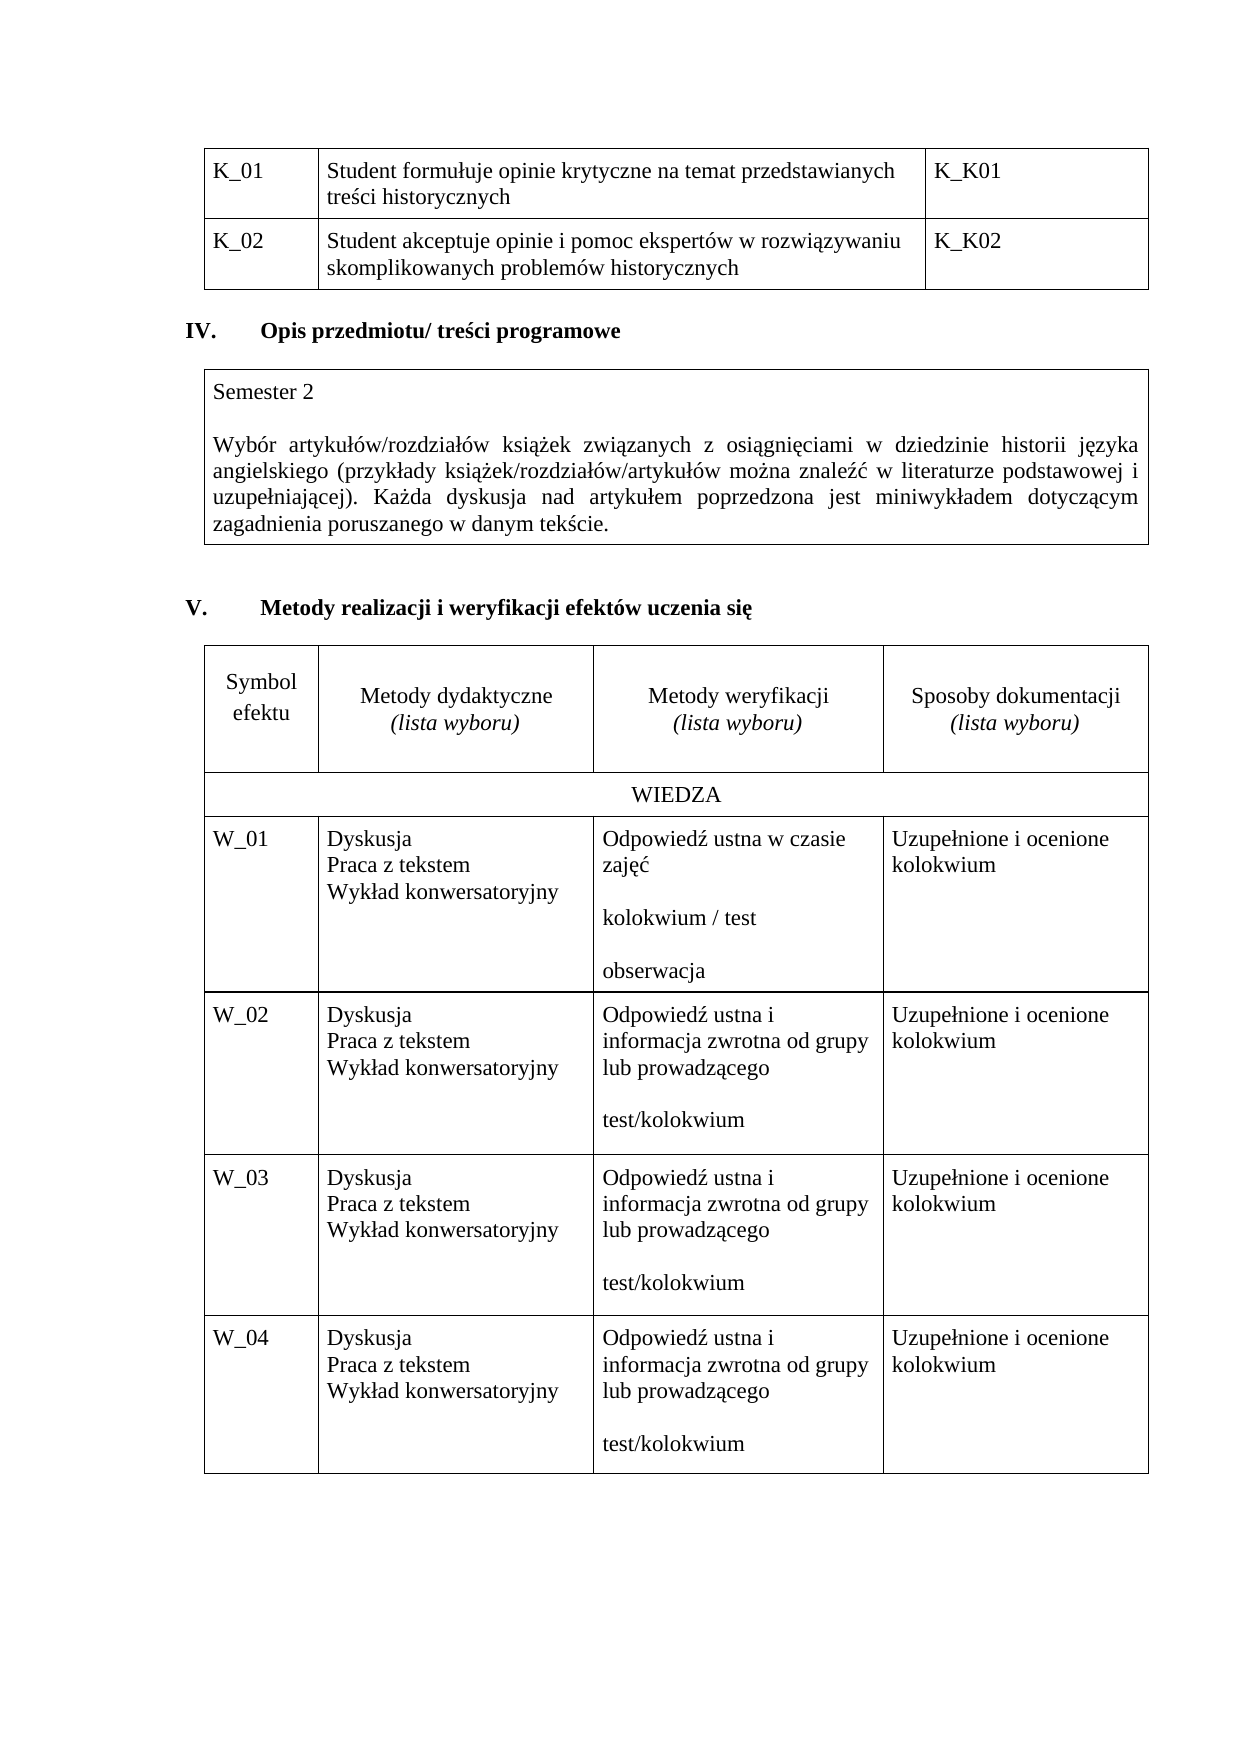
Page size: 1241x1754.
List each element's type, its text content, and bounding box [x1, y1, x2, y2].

table_cell Uzupełnione i ocenione kolokwium [884, 993, 1148, 1154]
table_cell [594, 1316, 883, 1473]
table_cell Dyskusja Praca z tekstem Wykład konwersatoryjny [319, 1155, 593, 1315]
table_cell Student akceptuje opinie i pomoc ekspertów w rozwiązywaniu skomplikowanych problemów historycznych [319, 219, 925, 288]
table_cell K_K01 [926, 149, 1148, 218]
table_header Semester 2 Wybór artykułów/rozdziałów książek związanych z osiągnięciami w dziedzinie historii języka angielskiego (przykłady książek/rozdziałów/artykułów można znaleźć w literaturze podstawowej i uzupełniającej). Każda dyskusja nad artykułem poprzedzona jest miniwykładem dotyczącym zagadnienia poruszanego w danym tekście. [205, 370, 1148, 544]
table_cell K_K02 [926, 219, 1148, 288]
table_cell K_01 [205, 149, 318, 218]
list Opis przedmiotu/ treści programowe [185, 317, 1093, 344]
table_cell W_03 [205, 1155, 318, 1315]
table_cell Odpowiedź ustna i informacja zwrotna od grupy lub prowadzącego test/kolokwium [594, 993, 883, 1154]
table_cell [319, 1316, 593, 1473]
table_cell Odpowiedź ustna w czasie zajęć kolokwium / test obserwacja [594, 817, 883, 991]
table_cell W_01 [205, 817, 318, 991]
table_cell WIEDZA [205, 773, 1148, 816]
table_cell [884, 1316, 1148, 1473]
table_cell K_02 [205, 219, 318, 288]
table_cell Dyskusja Praca z tekstem Wykład konwersatoryjny [319, 817, 593, 991]
table_header Sposoby dokumentacji (lista wyboru) [884, 646, 1148, 772]
table_cell Uzupełnione i ocenione kolokwium [884, 1155, 1148, 1315]
table_header Metody dydaktyczne (lista wyboru) [319, 646, 593, 772]
table_cell Odpowiedź ustna i informacja zwrotna od grupy lub prowadzącego test/kolokwium [594, 1155, 883, 1315]
table_cell Student formułuje opinie krytyczne na temat przedstawianych treści historycznych [319, 149, 925, 218]
table_cell Uzupełnione i ocenione kolokwium [884, 817, 1148, 991]
table_header Metody weryfikacji (lista wyboru) [594, 646, 883, 772]
table_cell W_04 [205, 1316, 318, 1473]
table_cell W_02 [205, 993, 318, 1154]
table_cell Dyskusja Praca z tekstem Wykład konwersatoryjny [319, 993, 593, 1154]
table_header Symbol efektu [205, 646, 318, 772]
list Metody realizacji i weryfikacji efektów uczenia się [185, 594, 1093, 621]
